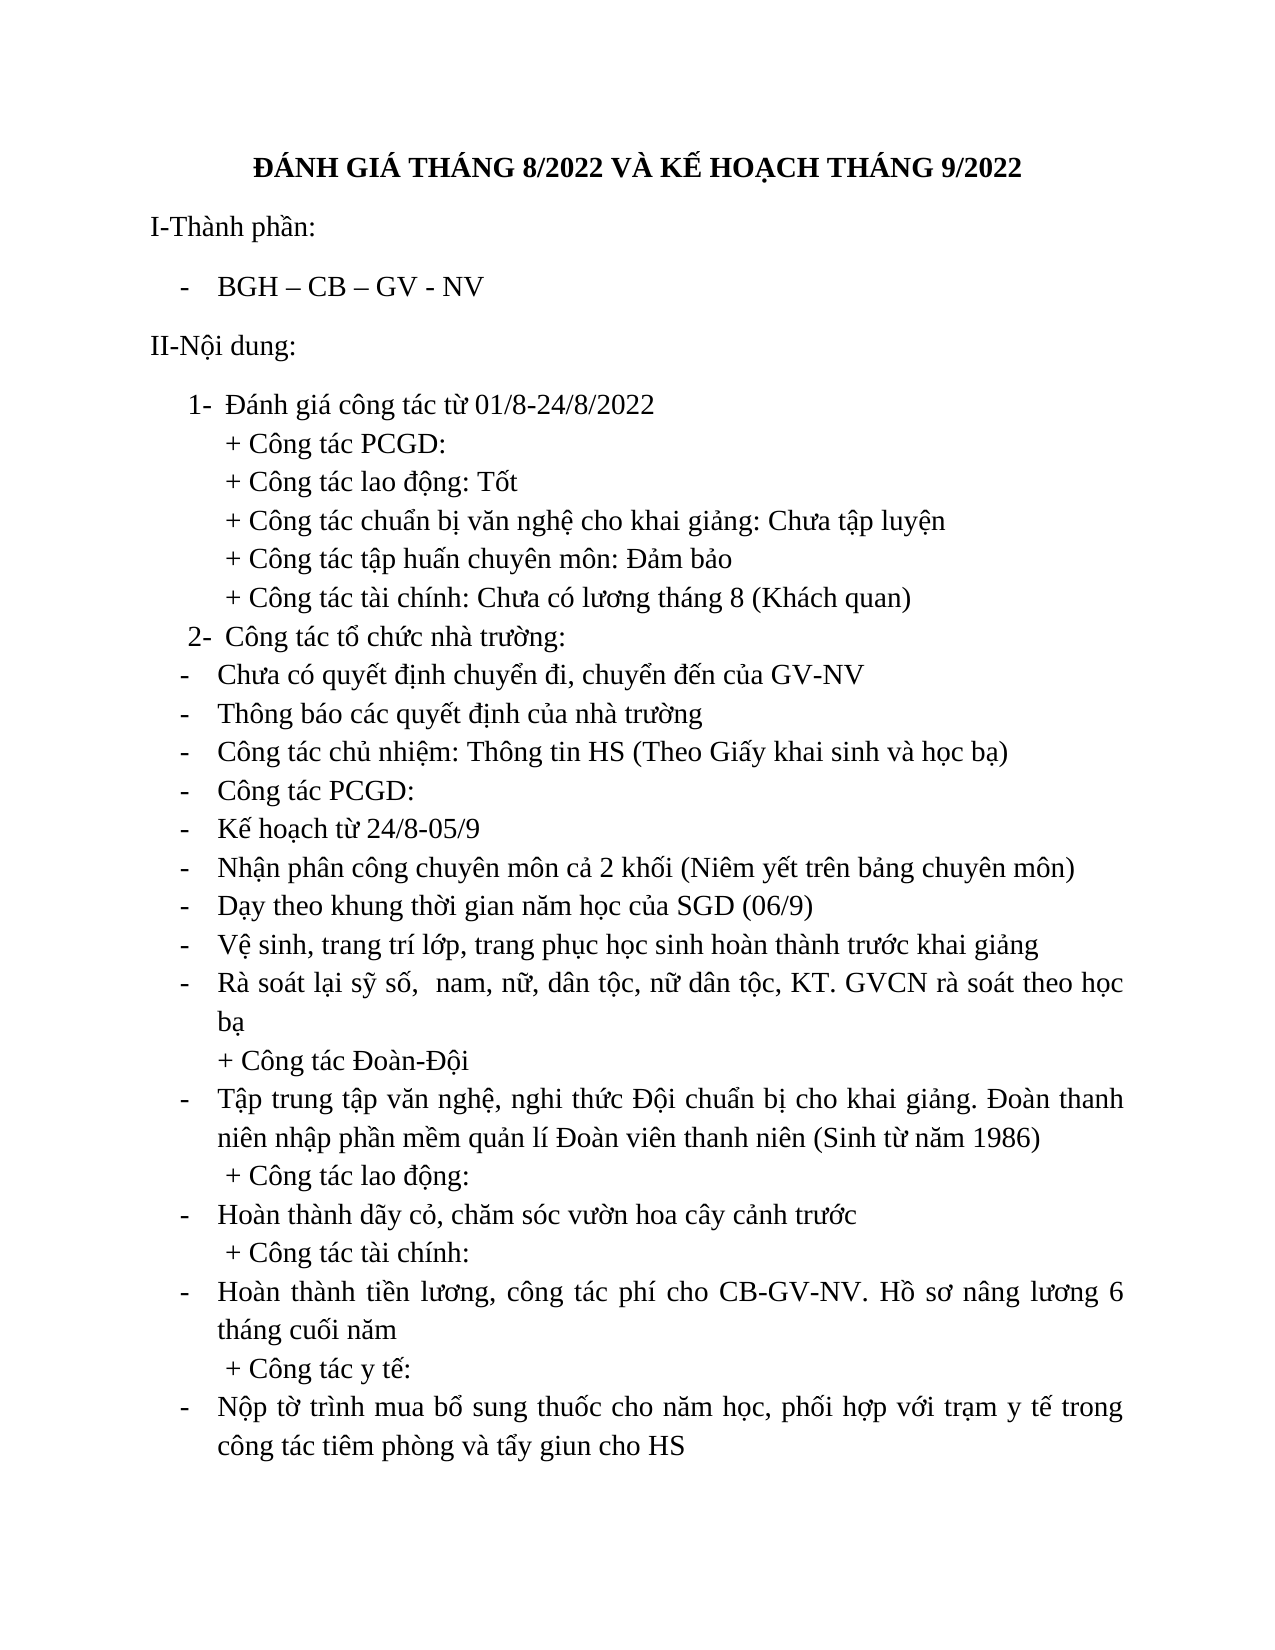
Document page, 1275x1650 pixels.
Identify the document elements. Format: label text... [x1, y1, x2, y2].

text II-Nội dung: [150, 328, 1125, 362]
list + Công tác Đoàn-Đội [217, 1043, 1125, 1076]
list + Công tác chuẩn bị văn nghệ cho khai giảng: Chưa tập luyện [225, 503, 1125, 537]
text ĐÁNH GIÁ THÁNG 8/2022 VÀ KẾ HOẠCH THÁNG 9/2022 [150, 150, 1125, 183]
list Công tác chủ nhiệm: Thông tin HS (Theo Giấy khai sinh và học bạ) [179, 734, 1125, 768]
list Nhận phân công chuyên môn cả 2 khối (Niêm yết trên bảng chuyên môn) [179, 850, 1125, 883]
list + Công tác y tế: [225, 1351, 1125, 1384]
list Hoàn thành tiền lương, công tác phí cho CB-GV-NV. Hồ sơ nâng lương 6 tháng cuối năm [179, 1274, 1125, 1346]
list Tập trung tập văn nghệ, nghi thức Đội chuẩn bị cho khai giảng. Đoàn thanh niên nhập phần mềm quản lí Đoàn viên thanh niên (Sinh từ năm 1986) [179, 1081, 1125, 1153]
list Nộp tờ trình mua bổ sung thuốc cho năm học, phối hợp với trạm y tế trong công tác tiêm phòng và tẩy giun cho HS [179, 1389, 1125, 1462]
list Rà soát lại sỹ số, nam, nữ, dân tộc, nữ dân tộc, KT. GVCN rà soát theo học bạ [179, 966, 1125, 1038]
list Dạy theo khung thời gian năm học của SGD (06/9) [179, 888, 1125, 922]
list + Công tác tập huấn chuyên môn: Đảm bảo [225, 542, 1125, 575]
list Chưa có quyết định chuyển đi, chuyển đến của GV-NV [179, 657, 1125, 691]
list + Công tác tài chính: [225, 1235, 1125, 1269]
list + Công tác lao động: [225, 1158, 1125, 1192]
list Công tác PCGD: [179, 773, 1125, 806]
list Vệ sinh, trang trí lớp, trang phục học sinh hoàn thành trước khai giảng [179, 927, 1125, 961]
list Thông báo các quyết định của nhà trường [179, 696, 1125, 729]
list Kế hoạch từ 24/8-05/9 [179, 811, 1125, 845]
list + Công tác PCGD: [225, 426, 1125, 459]
list Hoàn thành dãy cỏ, chăm sóc vườn hoa cây cảnh trước [179, 1197, 1125, 1230]
list BGH – CB – GV - NV [179, 269, 1125, 302]
list + Công tác lao động: Tốt [225, 464, 1125, 498]
list Công tác tổ chức nhà trường: [187, 619, 1125, 652]
list Đánh giá công tác từ 01/8-24/8/2022 [187, 387, 1125, 421]
list + Công tác tài chính: Chưa có lương tháng 8 (Khách quan) [225, 580, 1125, 614]
text I-Thành phần: [150, 209, 1125, 243]
